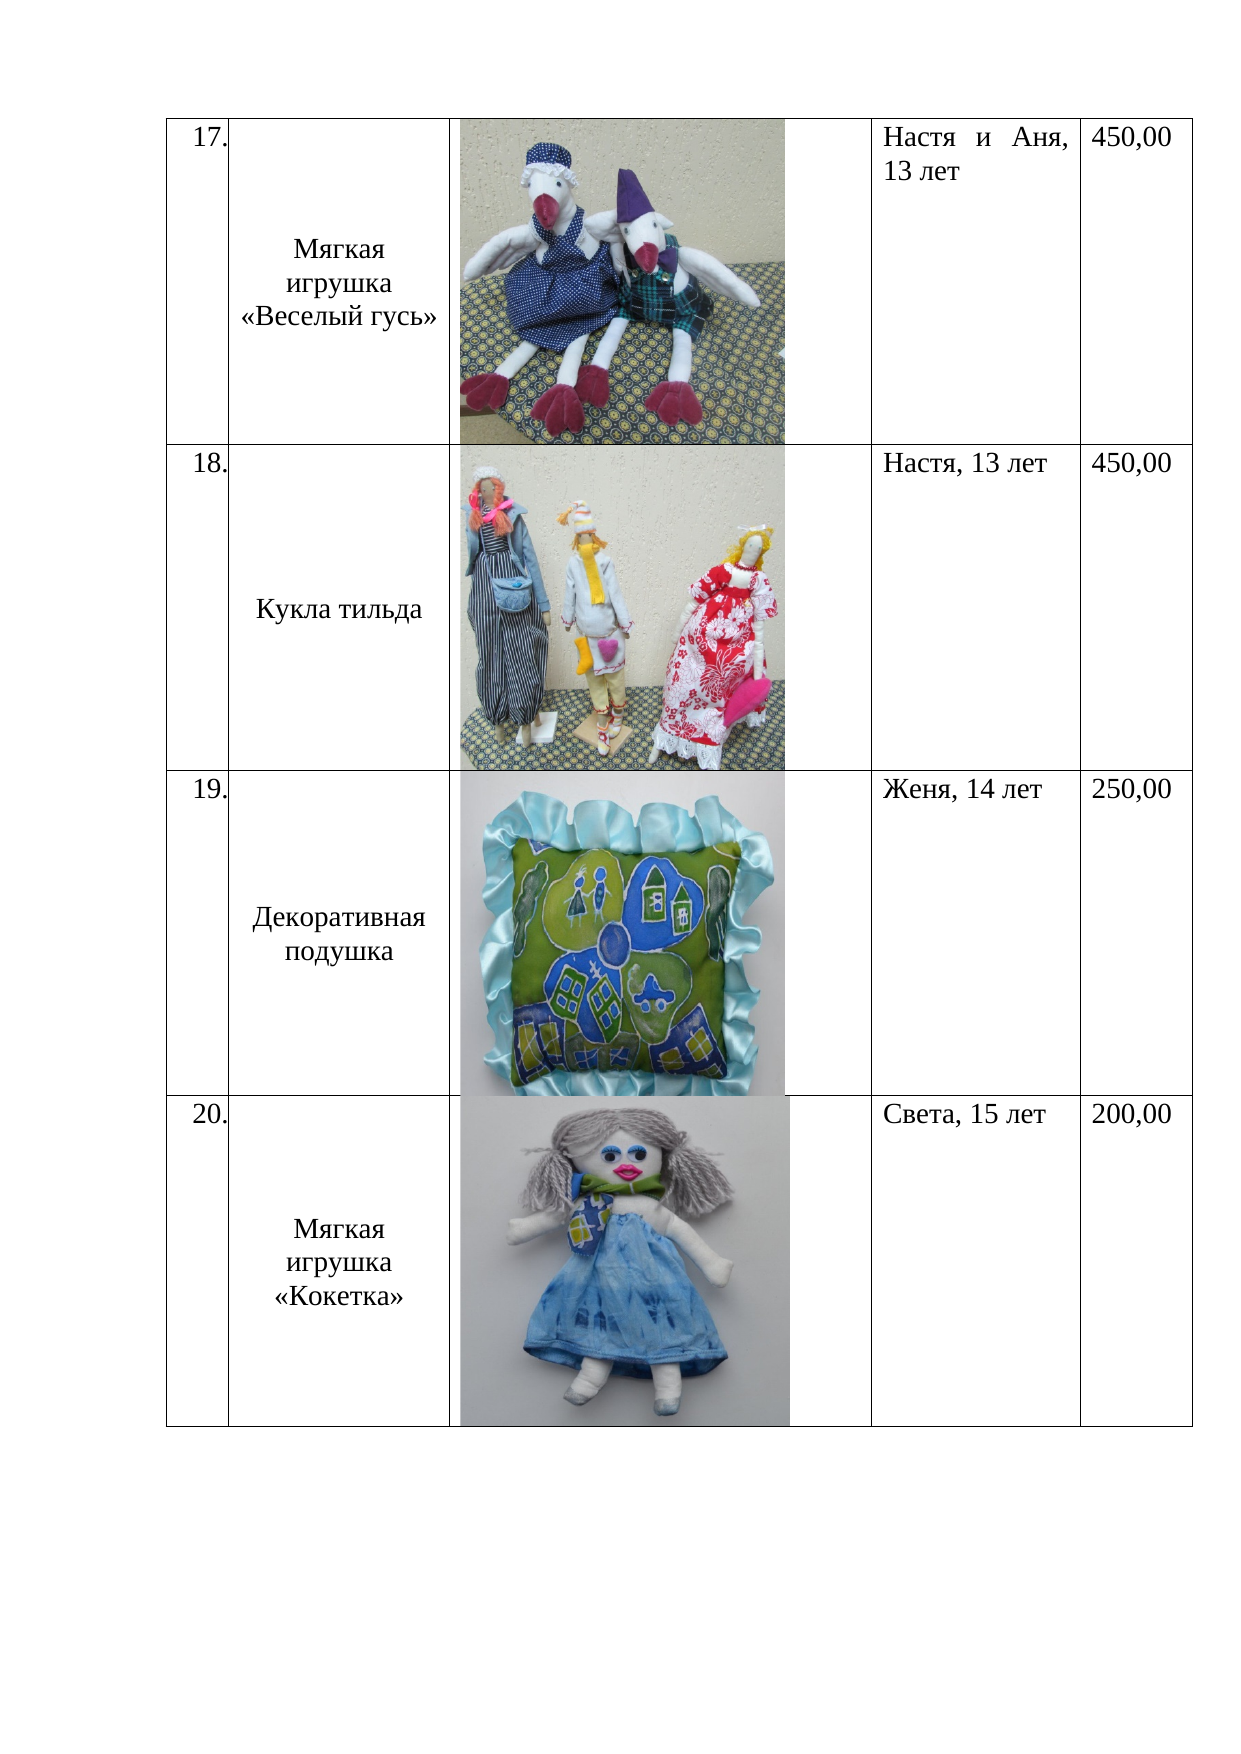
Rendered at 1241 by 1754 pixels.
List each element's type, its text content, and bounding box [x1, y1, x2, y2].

table_cell [785, 771, 871, 1095]
table_cell Кукла тильда [229, 445, 449, 770]
table_cell [167, 771, 228, 1095]
table_cell Настя и Аня, 13 лет [872, 119, 1080, 444]
picture [460, 771, 790, 1426]
table_cell [450, 1096, 460, 1426]
table_cell 450,00 [1081, 445, 1192, 770]
table_cell [167, 445, 228, 770]
table_cell [785, 445, 871, 770]
table_cell Мягкая игрушка «Веселый гусь» [229, 119, 449, 444]
table_cell Декоративная подушка [229, 771, 449, 1095]
table_cell 450,00 [1081, 119, 1192, 444]
table_cell Света, 15 лет [872, 1096, 1080, 1426]
table_cell 200,00 [1081, 1096, 1192, 1426]
table_cell [167, 1096, 228, 1426]
picture [460, 445, 785, 770]
table_cell [450, 119, 460, 444]
table_cell [450, 771, 460, 1095]
picture [460, 119, 785, 444]
table_cell [167, 119, 228, 444]
table_cell [790, 1096, 871, 1426]
table_cell Настя, 13 лет [872, 445, 1080, 770]
table_cell Мягкая игрушка «Кокетка» [229, 1096, 449, 1426]
table_cell 250,00 [1081, 771, 1192, 1095]
table_cell [450, 445, 460, 770]
table_cell Женя, 14 лет [872, 771, 1080, 1095]
table_cell [785, 119, 871, 444]
